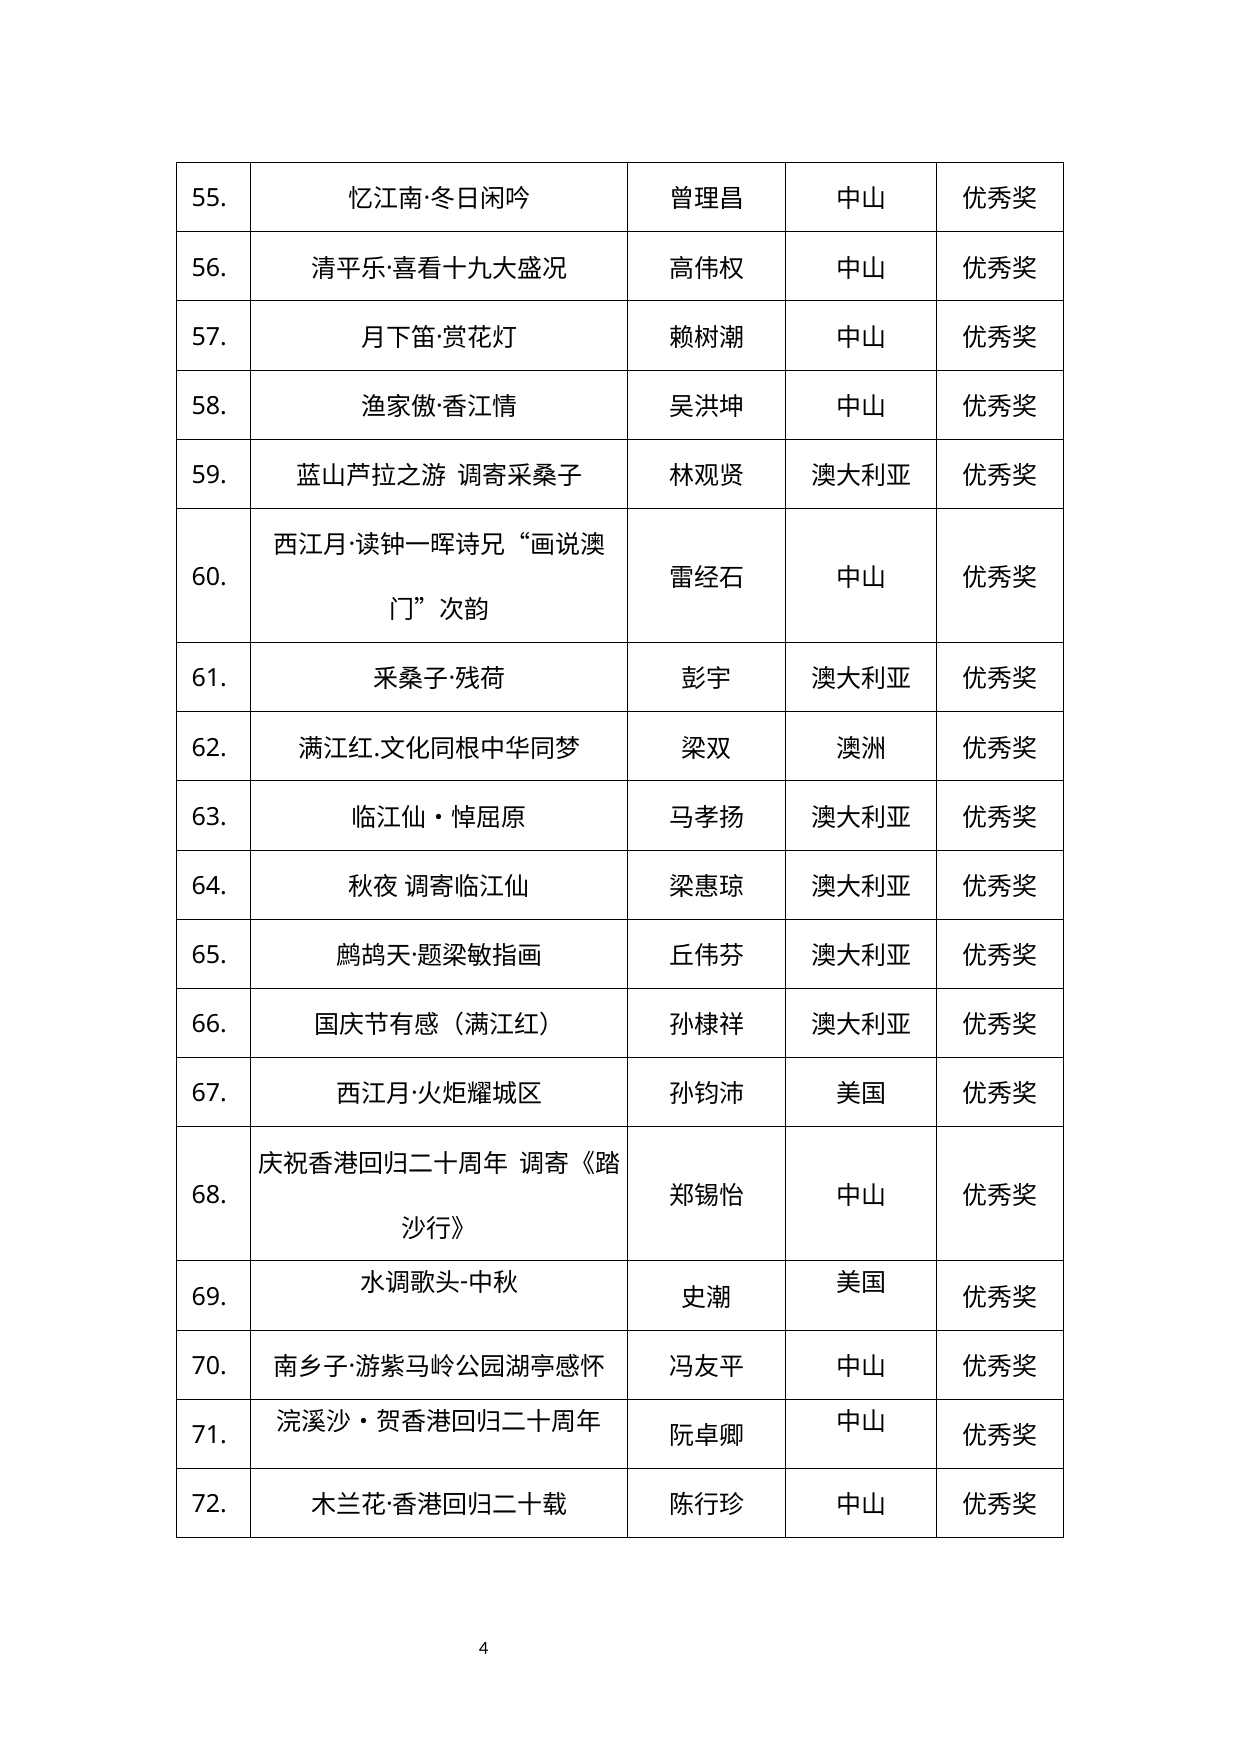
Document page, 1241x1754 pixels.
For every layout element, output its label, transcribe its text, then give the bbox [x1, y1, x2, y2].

table_cell [177, 781, 250, 849]
table_cell 渔家傲·香江情 [251, 371, 627, 439]
table_cell 国庆节有感（满江红） [251, 989, 627, 1057]
table_cell 中山 [786, 1331, 936, 1399]
table_cell 优秀奖 [937, 1058, 1063, 1126]
table_cell 鹧鸪天·题梁敏指画 [251, 920, 627, 988]
table_cell 优秀奖 [937, 509, 1063, 642]
table_cell [177, 1127, 250, 1260]
table_cell [177, 371, 250, 439]
table_cell 木兰花·香港回归二十载 [251, 1469, 627, 1537]
table_cell 优秀奖 [937, 920, 1063, 988]
table_cell 孙钧沛 [628, 1058, 785, 1126]
table_cell 临江仙•悼屈原 [251, 781, 627, 849]
table_cell 秋夜 调寄临江仙 [251, 851, 627, 919]
table_cell 浣溪沙•贺香港回归二十周年 [251, 1400, 627, 1468]
table_cell 高伟权 [628, 232, 785, 300]
table_cell [177, 1331, 250, 1399]
table_cell 梁惠琼 [628, 851, 785, 919]
table_cell 澳大利亚 [786, 851, 936, 919]
table_cell [177, 1261, 250, 1329]
table_cell 优秀奖 [937, 371, 1063, 439]
table_cell 优秀奖 [937, 232, 1063, 300]
table_cell 西江月·读钟一晖诗兄“画说澳门”次韵 [251, 509, 627, 642]
table_cell 孙棣祥 [628, 989, 785, 1057]
table_cell [177, 232, 250, 300]
table_cell 澳大利亚 [786, 781, 936, 849]
table_cell 优秀奖 [937, 781, 1063, 849]
table_cell [177, 509, 250, 642]
table_cell [177, 301, 250, 369]
table_cell 郑锡怡 [628, 1127, 785, 1260]
table_cell 优秀奖 [937, 1331, 1063, 1399]
table_cell 优秀奖 [937, 989, 1063, 1057]
table_cell 澳大利亚 [786, 989, 936, 1057]
table_cell 赖树潮 [628, 301, 785, 369]
table_cell 水调歌头-中秋 [251, 1261, 627, 1329]
table_cell 西江月·火炬耀城区 [251, 1058, 627, 1126]
table_cell 陈行珍 [628, 1469, 785, 1537]
table_cell 月下笛·赏花灯 [251, 301, 627, 369]
table_cell 优秀奖 [937, 163, 1063, 231]
table_cell 中山 [786, 1400, 936, 1468]
table_cell 优秀奖 [937, 851, 1063, 919]
table_cell 马孝扬 [628, 781, 785, 849]
table_cell 满江红.文化同根中华同梦 [251, 712, 627, 780]
table_cell 澳大利亚 [786, 440, 936, 508]
table_cell 彭宇 [628, 643, 785, 711]
table_cell 阮卓卿 [628, 1400, 785, 1468]
table_cell [177, 920, 250, 988]
table_cell 清平乐·喜看十九大盛况 [251, 232, 627, 300]
table_cell [177, 163, 250, 231]
table_cell 中山 [786, 1469, 936, 1537]
table_cell 吴洪坤 [628, 371, 785, 439]
table_cell 冯友平 [628, 1331, 785, 1399]
table_cell 优秀奖 [937, 1400, 1063, 1468]
table_cell 中山 [786, 301, 936, 369]
table_cell 中山 [786, 509, 936, 642]
table_cell 优秀奖 [937, 1469, 1063, 1537]
table_cell 史潮 [628, 1261, 785, 1329]
table_cell [177, 1469, 250, 1537]
table_cell 忆江南·冬日闲吟 [251, 163, 627, 231]
table_cell 雷经石 [628, 509, 785, 642]
table_cell 澳大利亚 [786, 920, 936, 988]
table_cell [177, 712, 250, 780]
table_cell 美国 [786, 1058, 936, 1126]
table_cell [177, 643, 250, 711]
table_cell 优秀奖 [937, 440, 1063, 508]
table_cell 中山 [786, 371, 936, 439]
table_cell [177, 1400, 250, 1468]
table_cell 优秀奖 [937, 1261, 1063, 1329]
table_cell [177, 1058, 250, 1126]
table_cell [177, 989, 250, 1057]
table_cell 梁双 [628, 712, 785, 780]
table_cell 南乡子·游紫马岭公园湖亭感怀 [251, 1331, 627, 1399]
table_cell 蓝山芦拉之游 调寄采桑子 [251, 440, 627, 508]
table_cell 曾理昌 [628, 163, 785, 231]
table_cell 美国 [786, 1261, 936, 1329]
table_cell 中山 [786, 163, 936, 231]
table_cell 庆祝香港回归二十周年 调寄《踏沙行》 [251, 1127, 627, 1260]
table_cell 优秀奖 [937, 301, 1063, 369]
table_cell 中山 [786, 232, 936, 300]
table_cell 丘伟芬 [628, 920, 785, 988]
table_cell 林观贤 [628, 440, 785, 508]
table_cell 釆桑子·残荷 [251, 643, 627, 711]
table_cell 优秀奖 [937, 1127, 1063, 1260]
table_cell [177, 440, 250, 508]
table_cell 优秀奖 [937, 643, 1063, 711]
table_cell 中山 [786, 1127, 936, 1260]
table_cell 澳洲 [786, 712, 936, 780]
table_cell 澳大利亚 [786, 643, 936, 711]
table_cell [177, 851, 250, 919]
table_cell 优秀奖 [937, 712, 1063, 780]
